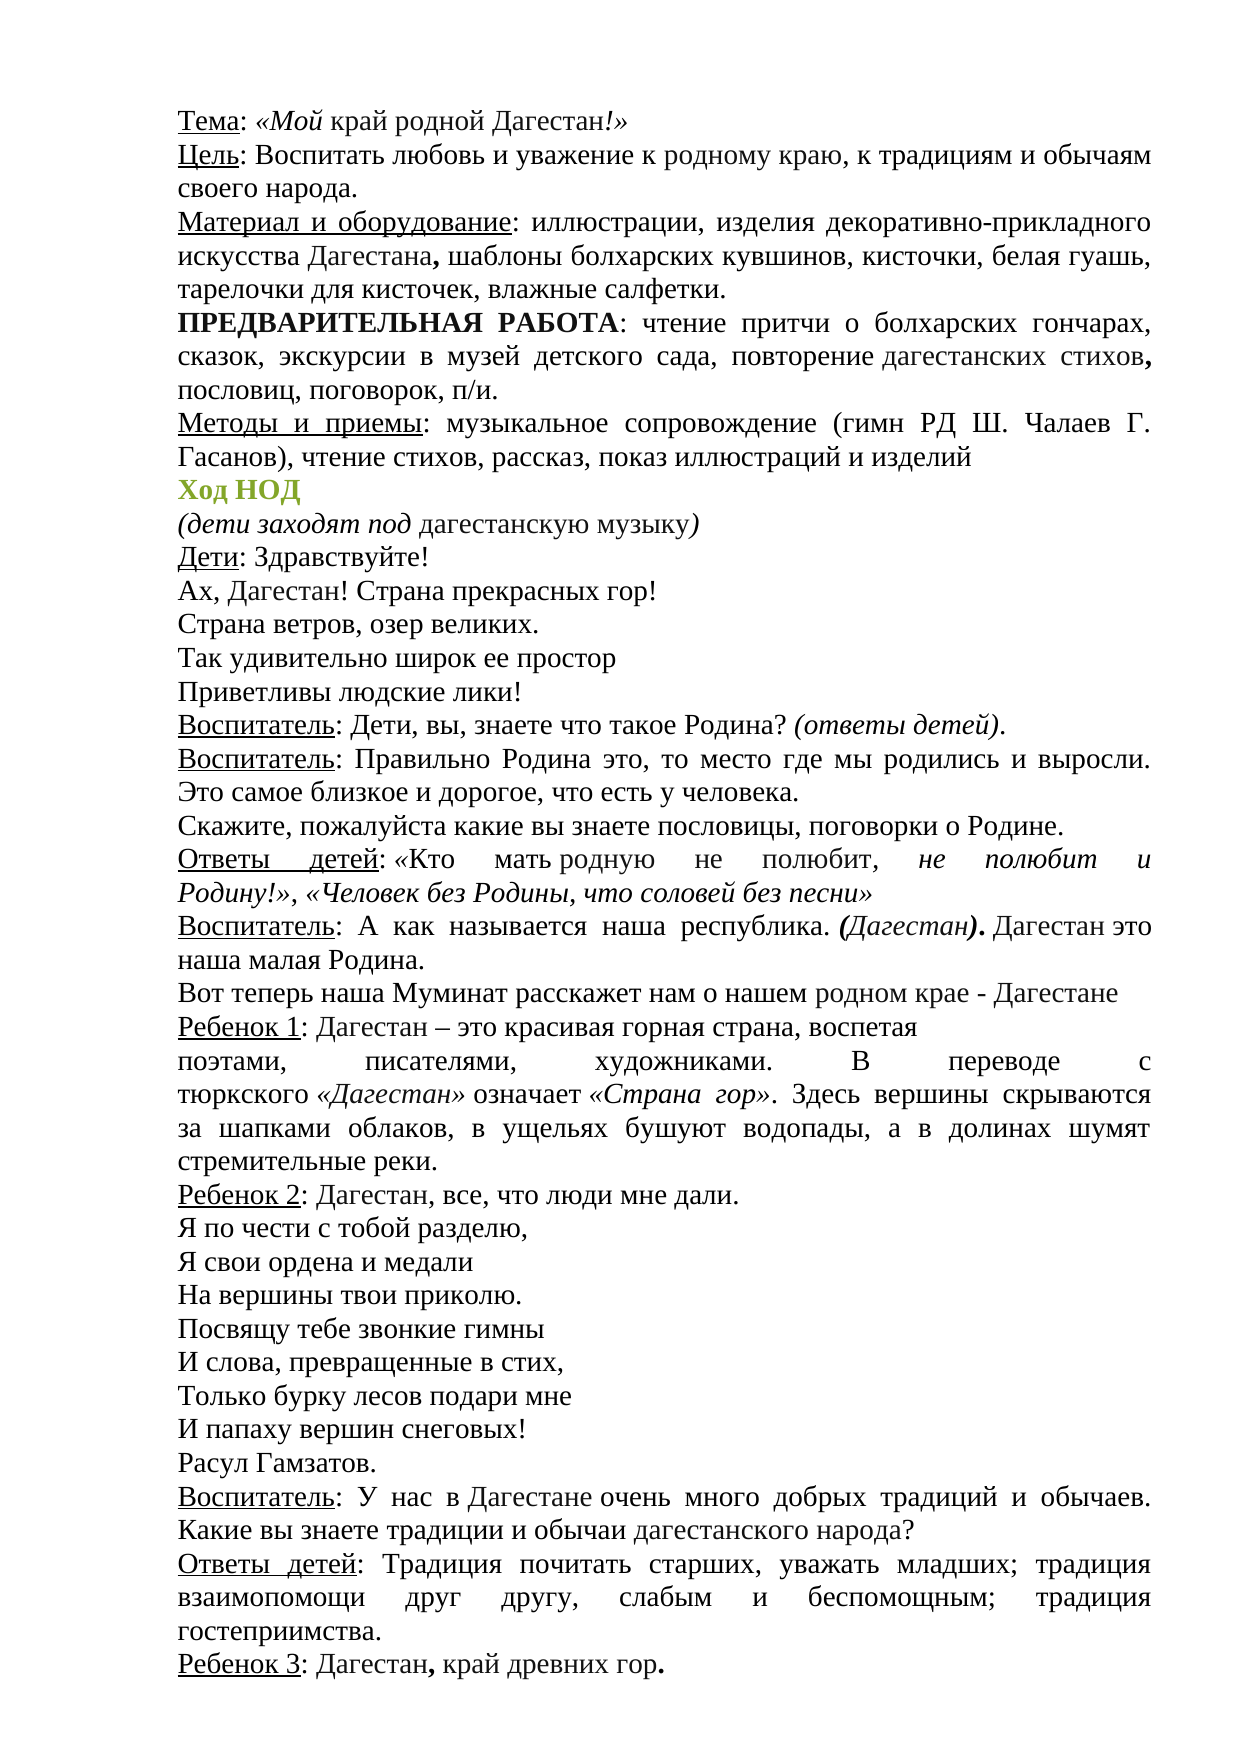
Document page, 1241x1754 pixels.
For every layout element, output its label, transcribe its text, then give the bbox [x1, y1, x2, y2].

text Цель: Воспитать любовь и уважение к родному краю, к традициям и обычаям своего народа. [177, 137, 1152, 204]
text Ребенок 1: Дагестан – это красивая горная страна, воспетая [177, 1009, 1152, 1043]
text И папаху вершин снеговых! [177, 1412, 1152, 1445]
text (дети заходят под дагестанскую музыку) [177, 506, 1152, 539]
text Ребенок 3: Дагестан, край древних гор. [177, 1646, 1152, 1680]
text Скажите, пожалуйста какие вы знаете пословицы, поговорки о Родине. [177, 808, 1152, 841]
text Вот теперь наша Муминат расскажет нам о нашем родном крае - Дагестане [177, 976, 1152, 1009]
text Расул Гамзатов. [177, 1445, 1152, 1479]
text Дети: Здравствуйте! [177, 539, 1152, 573]
text Материал и оборудование: иллюстрации, изделия декоративно-прикладного искусства Дагестана, шаблоны болхарских кувшинов, кисточки, белая гуашь, тарелочки для кисточек, влажные салфетки. [177, 204, 1152, 305]
text Ход НОД [177, 472, 1152, 506]
text Ответы детей: Традиция почитать старших, уважать младших; традиция взаимопомощи друг другу, слабым и беспомощным; традиция гостеприимства. [177, 1546, 1152, 1646]
text поэтами, писателями, художниками. В переводе с тюркского «Дагестан» означает «Страна гор». Здесь вершины скрываются за шапками облаков, в ущельях бушуют водопады, а в долинах шумят стремительные реки. [177, 1043, 1152, 1177]
text Я свои ордена и медали [177, 1244, 1152, 1277]
text ПРЕДВАРИТЕЛЬНАЯ РАБОТА: чтение притчи о болхарских гончарах, сказок, экскурсии в музей детского сада, повторение дагестанских стихов, пословиц, поговорок, п/и. [177, 305, 1152, 405]
text Я по чести с тобой разделю, [177, 1210, 1152, 1244]
text Так удивительно широк ее простор [177, 640, 1152, 674]
text На вершины твои приколю. [177, 1277, 1152, 1311]
text Ребенок 2: Дагестан, все, что люди мне дали. [177, 1177, 1152, 1210]
text Воспитатель: А как называется наша республика. (Дагестан). Дагестан это наша малая Родина. [177, 908, 1152, 976]
text Методы и приемы: музыкальное сопровождение (гимн РД Ш. Чалаев Г. Гасанов), чтение стихов, рассказ, показ иллюстраций и изделий [177, 405, 1152, 472]
text Ответы детей: «Кто мать родную не полюбит, не полюбит и Родину!», «Человек без Родины, что соловей без песни» [177, 841, 1152, 908]
text Воспитатель: Дети, вы, знаете что такое Родина? (ответы детей). [177, 707, 1152, 741]
text И слова, превращенные в стих, [177, 1344, 1152, 1378]
text Приветливы людские лики! [177, 674, 1152, 707]
text Тема: «Мой край родной Дагестан!» [177, 103, 1152, 137]
text Только бурку лесов подари мне [177, 1378, 1152, 1412]
text Ах, Дагестан! Страна прекрасных гор! [177, 573, 1152, 607]
text Воспитатель: У нас в Дагестане очень много добрых традиций и обычаев. Какие вы знаете традиции и обычаи дагестанского народа? [177, 1479, 1152, 1546]
text Воспитатель: Правильно Родина это, то место где мы родились и выросли. Это самое близкое и дорогое, что есть у человека. [177, 741, 1152, 808]
text Страна ветров, озер великих. [177, 607, 1152, 640]
text Посвящу тебе звонкие гимны [177, 1311, 1152, 1344]
